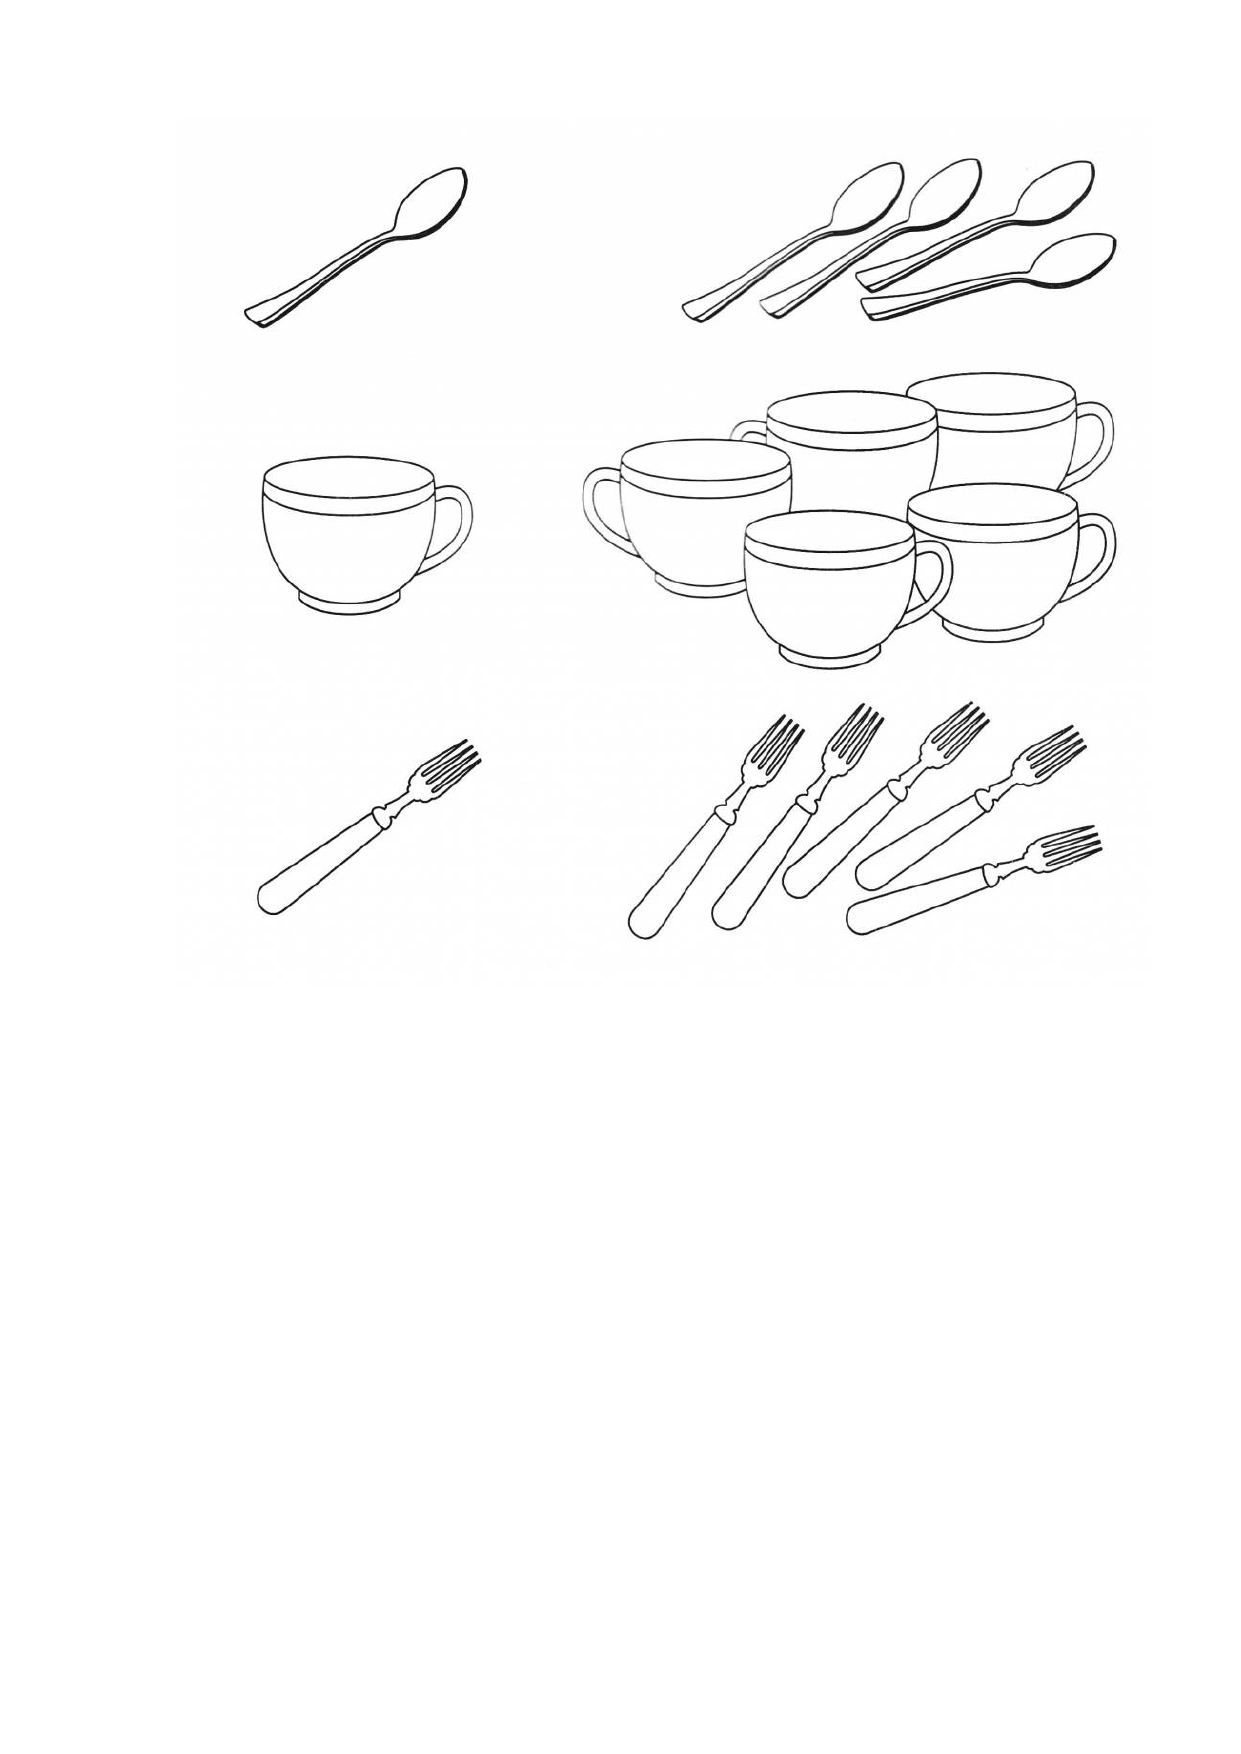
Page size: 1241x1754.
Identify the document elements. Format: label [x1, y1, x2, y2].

picture [177, 118, 1153, 987]
